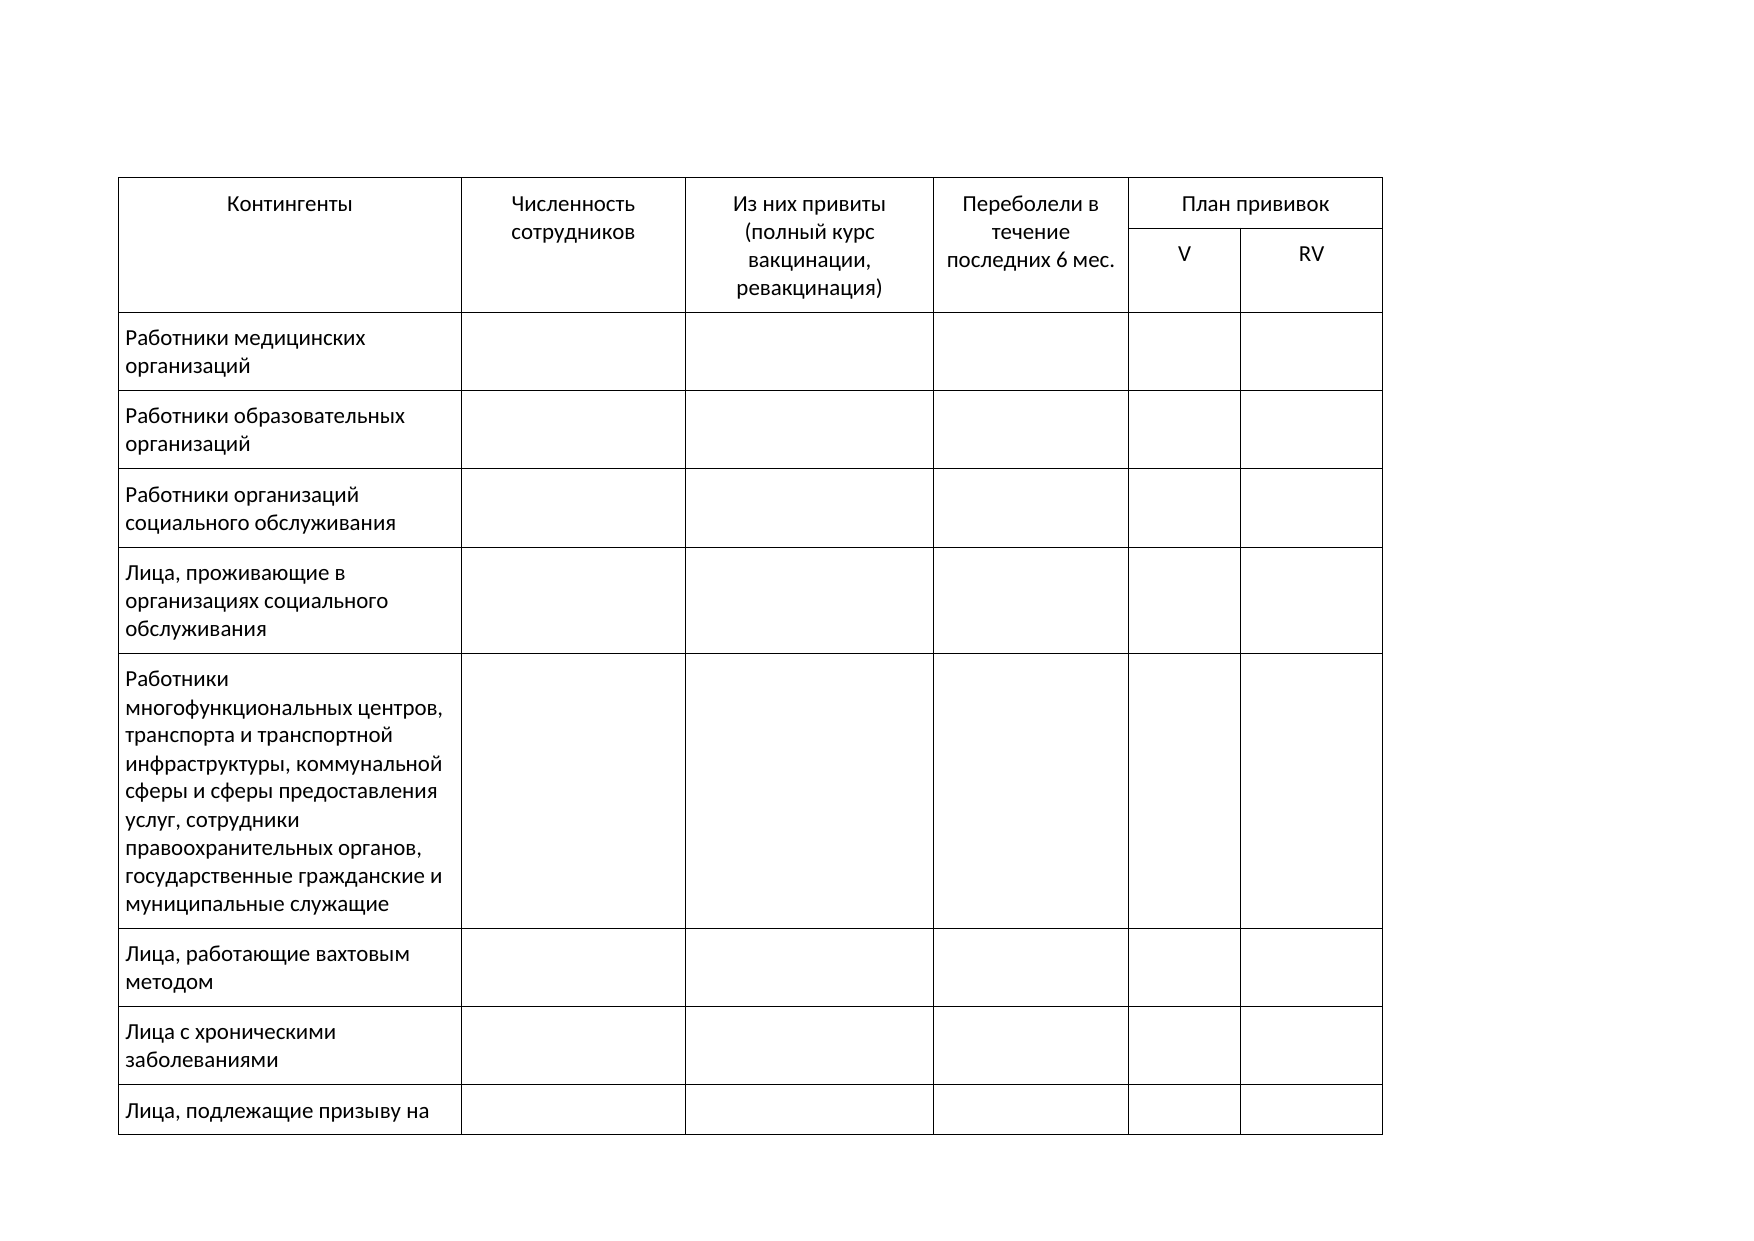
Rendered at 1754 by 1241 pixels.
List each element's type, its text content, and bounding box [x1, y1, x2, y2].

table_header Переболели в течение последних 6 мес. [934, 178, 1128, 312]
table_cell [462, 313, 685, 390]
table_cell [462, 1007, 685, 1084]
table_cell [686, 469, 933, 547]
table_cell [462, 469, 685, 547]
table_cell [934, 929, 1128, 1006]
table_cell [462, 548, 685, 653]
table_cell [462, 1085, 685, 1134]
table_cell [1241, 313, 1382, 390]
table_cell V [1129, 229, 1240, 312]
table_cell [1241, 1007, 1382, 1084]
table_cell [1129, 391, 1240, 468]
table_header Контингенты [119, 178, 461, 312]
table_header План прививок [1129, 178, 1382, 227]
table_cell Работники медицинских организаций [119, 313, 461, 390]
table_cell Лица с хроническими заболеваниями [119, 1007, 461, 1084]
table_header Из них привиты (полный курс вакцинации, ревакцинация) [686, 178, 933, 312]
table_cell RV [1241, 229, 1382, 312]
table_cell [462, 391, 685, 468]
table_cell [686, 391, 933, 468]
table_cell [1129, 654, 1240, 927]
table_cell [1241, 929, 1382, 1006]
table_cell [686, 313, 933, 390]
table_cell [1241, 1085, 1382, 1134]
table_cell [934, 548, 1128, 653]
table_cell [934, 469, 1128, 547]
table_cell [1129, 1007, 1240, 1084]
table_cell [462, 929, 685, 1006]
table_cell [686, 929, 933, 1006]
table_cell [934, 1007, 1128, 1084]
table_cell Работники образовательных организаций [119, 391, 461, 468]
table_cell Работники организаций социального обслуживания [119, 469, 461, 547]
table_cell [934, 654, 1128, 927]
table_cell [1241, 548, 1382, 653]
table_cell [934, 313, 1128, 390]
table_cell [686, 1085, 933, 1134]
table_cell [934, 1085, 1128, 1134]
table_cell [1241, 469, 1382, 547]
table_cell [1129, 313, 1240, 390]
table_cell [119, 1085, 461, 1134]
table_header Численность сотрудников [462, 178, 685, 312]
table_cell [934, 391, 1128, 468]
table_cell [462, 654, 685, 927]
table_cell Работники многофункциональных центров, транспорта и транспортной инфраструктуры, коммунальной сферы и сферы предоставления услуг, сотрудники правоохранительных органов, государственные гражданские и муниципальные служащие [119, 654, 461, 927]
table_cell [1129, 1085, 1240, 1134]
table_cell [686, 654, 933, 927]
table_cell [1129, 929, 1240, 1006]
table_cell [1241, 654, 1382, 927]
table_cell [1129, 548, 1240, 653]
table_cell [686, 1007, 933, 1084]
table_cell Лица, проживающие в организациях социального обслуживания [119, 548, 461, 653]
table_cell Лица, работающие вахтовым методом [119, 929, 461, 1006]
table_cell [686, 548, 933, 653]
table_cell [1129, 469, 1240, 547]
table_cell [1241, 391, 1382, 468]
